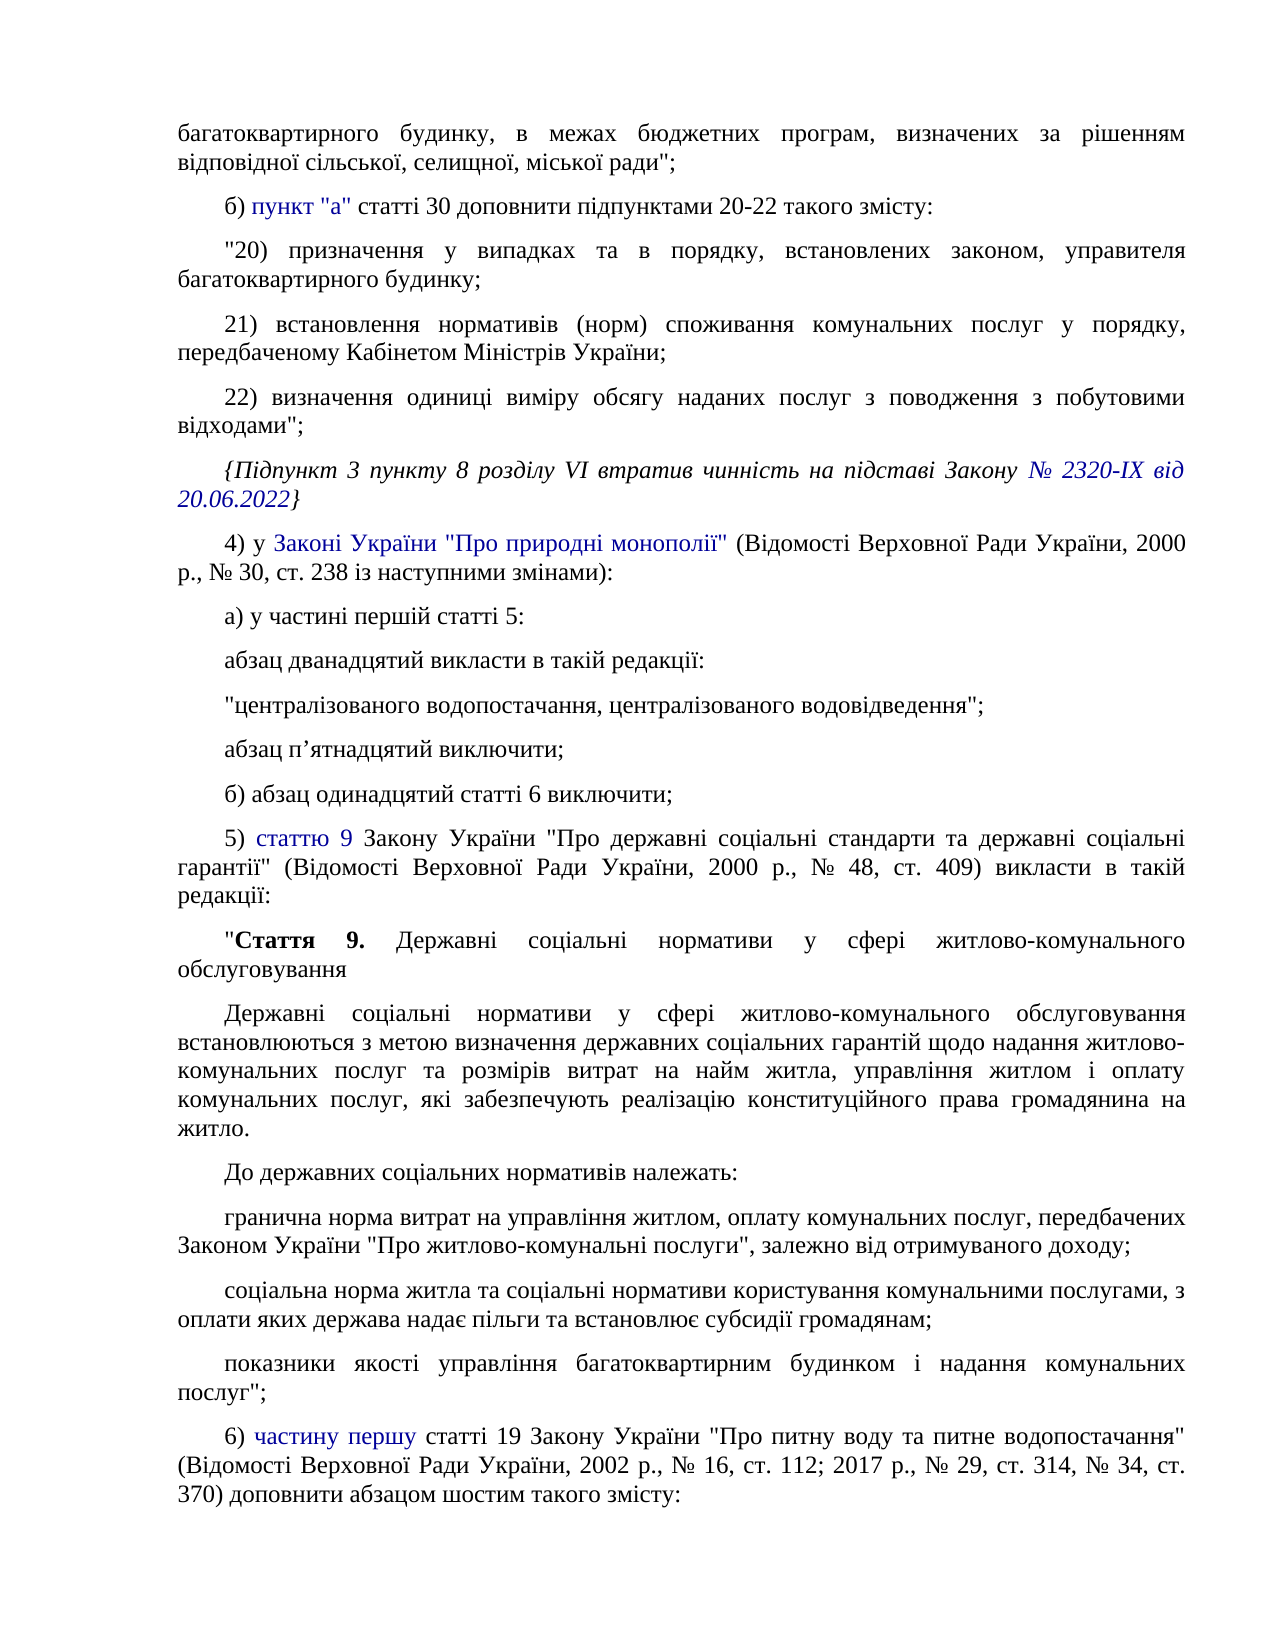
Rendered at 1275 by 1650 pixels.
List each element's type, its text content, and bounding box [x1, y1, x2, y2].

text 6) частину першу статті 19 Закону України "Про питну воду та питне водопостачання" (Відомості Верховної Ради України, 2002 р., № 16, ст. 112; 2017 р., № 29, ст. 314, № 34, ст. 370) доповнити абзацом шостим такого змісту: [177, 1421, 1186, 1507]
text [177, 118, 1186, 176]
text абзац п’ятнадцятий виключити; [177, 734, 1186, 763]
text "20) призначення у випадках та в порядку, встановлених законом, управителя багатоквартирного будинку; [177, 236, 1186, 293]
text гранична норма витрат на управління житлом, оплату комунальних послуг, передбачених Законом України "Про житлово-комунальні послуги", залежно від отримуваного доходу; [177, 1202, 1186, 1259]
text абзац дванадцятий викласти в такій редакції: [177, 646, 1186, 674]
text Державні соціальні нормативи у сфері житлово-комунального обслуговування встановлюються з метою визначення державних соціальних гарантій щодо надання житлово-комунальних послуг та розмірів витрат на найм житла, управління житлом і оплату комунальних послуг, які забезпечують реалізацію конституційного права громадянина на житло. [177, 998, 1186, 1142]
text б) пункт "а" статті 30 доповнити підпунктами 20-22 такого змісту: [177, 191, 1186, 220]
text 4) у Законі України "Про природні монополії" (Відомості Верховної Ради України, 2000 р., № 30, ст. 238 із наступними змінами): [177, 528, 1186, 586]
text соціальна норма житла та соціальні нормативи користування комунальними послугами, з оплати яких держава надає пільги та встановлює субсидії громадянам; [177, 1275, 1186, 1332]
text 5) статтю 9 Закону України "Про державні соціальні стандарти та державні соціальні гарантії" (Відомості Верховної Ради України, 2000 р., № 48, ст. 409) викласти в такій редакції: [177, 823, 1186, 909]
text До державних соціальних нормативів належать: [177, 1157, 1186, 1186]
text {Підпункт 3 пункту 8 розділу VI втратив чинність на підставі Закону № 2320-IX від 20.06.2022} [177, 455, 1186, 512]
text 22) визначення одиниці виміру обсягу наданих послуг з поводження з побутовими відходами"; [177, 382, 1186, 439]
text б) абзац одинадцятий статті 6 виключити; [177, 779, 1186, 807]
text "Стаття 9. Державні соціальні нормативи у сфері житлово-комунального обслуговування [177, 925, 1186, 982]
text а) у частині першій статті 5: [177, 601, 1186, 630]
text "централізованого водопостачання, централізованого водовідведення"; [177, 690, 1186, 719]
text 21) встановлення нормативів (норм) споживання комунальних послуг у порядку, передбаченому Кабінетом Міністрів України; [177, 309, 1186, 366]
text показники якості управління багатоквартирним будинком і надання комунальних послуг"; [177, 1348, 1186, 1406]
